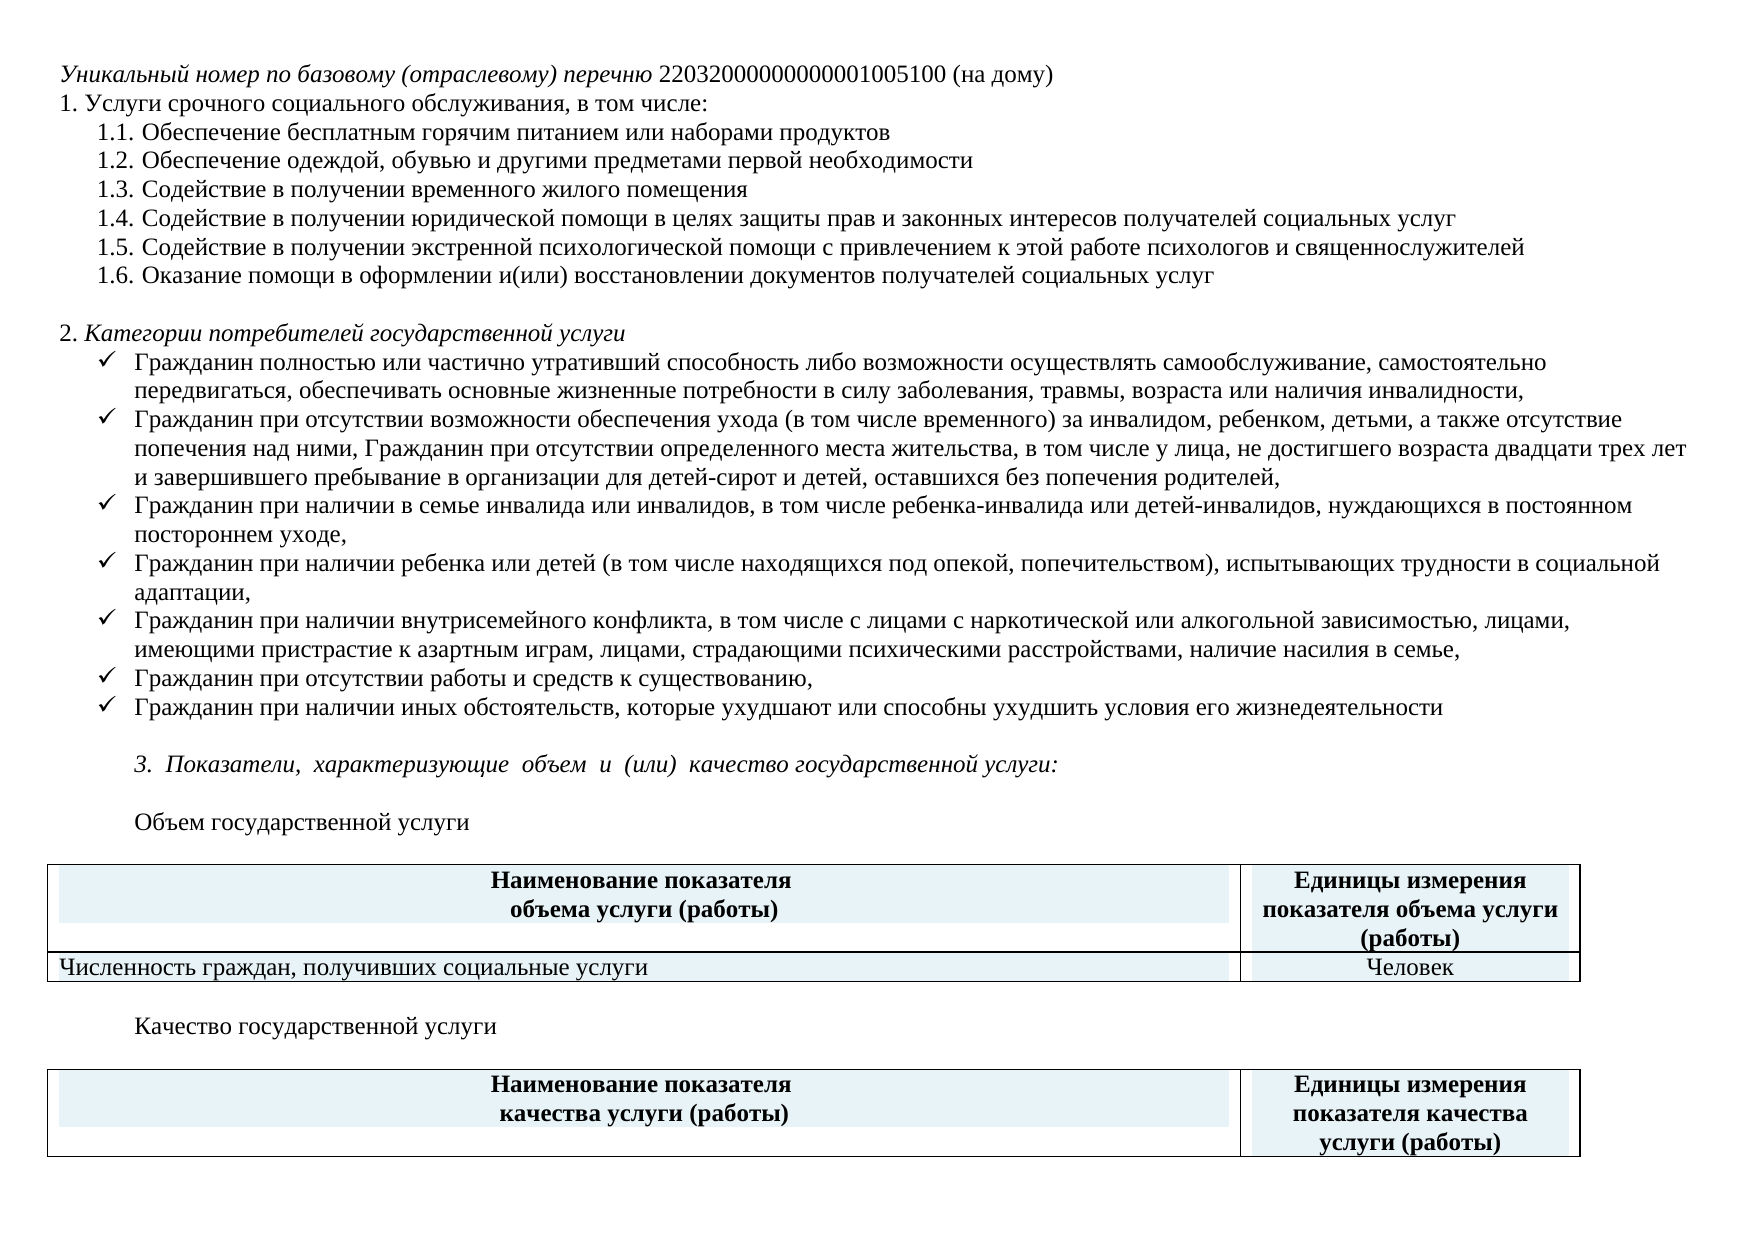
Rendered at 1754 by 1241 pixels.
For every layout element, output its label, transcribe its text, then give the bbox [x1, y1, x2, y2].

text 3. Показатели, характеризующие объем и (или) качество государственной услуги: [134, 749, 1695, 778]
list Гражданин при отсутствии работы и средств к существованию, [97, 663, 1695, 692]
list Содействие в получении юридической помощи в целях защиты прав и законных интересов получателей социальных услуг [97, 203, 1695, 232]
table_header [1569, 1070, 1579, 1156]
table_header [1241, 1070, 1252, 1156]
list Гражданин при наличии иных обстоятельств, которые ухудшают или способны ухудшить условия его жизнедеятельности [97, 692, 1695, 720]
list Гражданин полностью или частично утративший способность либо возможности осуществлять самообслуживание, самостоятельно передвигаться, обеспечивать основные жизненные потребности в силу заболевания, травмы, возраста или наличия инвалидности, [97, 347, 1695, 404]
list Гражданин при наличии внутрисемейного конфликта, в том числе с лицами с наркотической или алкогольной зависимостью, лицами, имеющими пристрастие к азартным играм, лицами, страдающими психическими расстройствами, наличие насилия в семье, [97, 605, 1695, 663]
list Гражданин при наличии в семье инвалида или инвалидов, в том числе ребенка-инвалида или детей-инвалидов, нуждающихся в постоянном постороннем уходе, [97, 490, 1695, 548]
list Оказание помощи в оформлении и(или) восстановлении документов получателей социальных услуг [97, 260, 1695, 289]
list Обеспечение одеждой, обувью и другими предметами первой необходимости [97, 145, 1695, 174]
list Гражданин при отсутствии возможности обеспечения ухода (в том числе временного) за инвалидом, ребенком, детьми, а также отсутствие попечения над ними, Гражданин при отсутствии определенного места жительства, в том числе у лица, не достигшего возраста двадцати трех лет и завершившего пребывание в организации для детей-сирот и детей, оставшихся без попечения родителей, [97, 404, 1695, 490]
list Обеспечение бесплатным горячим питанием или наборами продуктов [97, 117, 1695, 145]
table_header Наименование показателя объема услуги (работы) [48, 865, 1240, 951]
table_header Наименование показателя качества услуги (работы) [48, 1070, 1240, 1156]
list Гражданин при наличии ребенка или детей (в том числе находящихся под опекой, попечительством), испытывающих трудности в социальной адаптации, [97, 548, 1695, 605]
text Качество государственной услуги [134, 1011, 1695, 1040]
list Содействие в получении экстренной психологической помощи с привлечением к этой работе психологов и священнослужителей [97, 232, 1695, 260]
list Содействие в получении временного жилого помещения [97, 174, 1695, 203]
text Уникальный номер по базовому (отраслевому) перечню 22032000000000001005100 (на дому) [59, 59, 1695, 88]
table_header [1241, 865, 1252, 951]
text 2. Категории потребителей государственной услуги [59, 318, 1695, 347]
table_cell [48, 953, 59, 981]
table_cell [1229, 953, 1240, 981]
text Объем государственной услуги [134, 807, 1695, 835]
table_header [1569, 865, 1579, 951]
text 1. Услуги срочного социального обслуживания, в том числе: [59, 88, 1695, 117]
